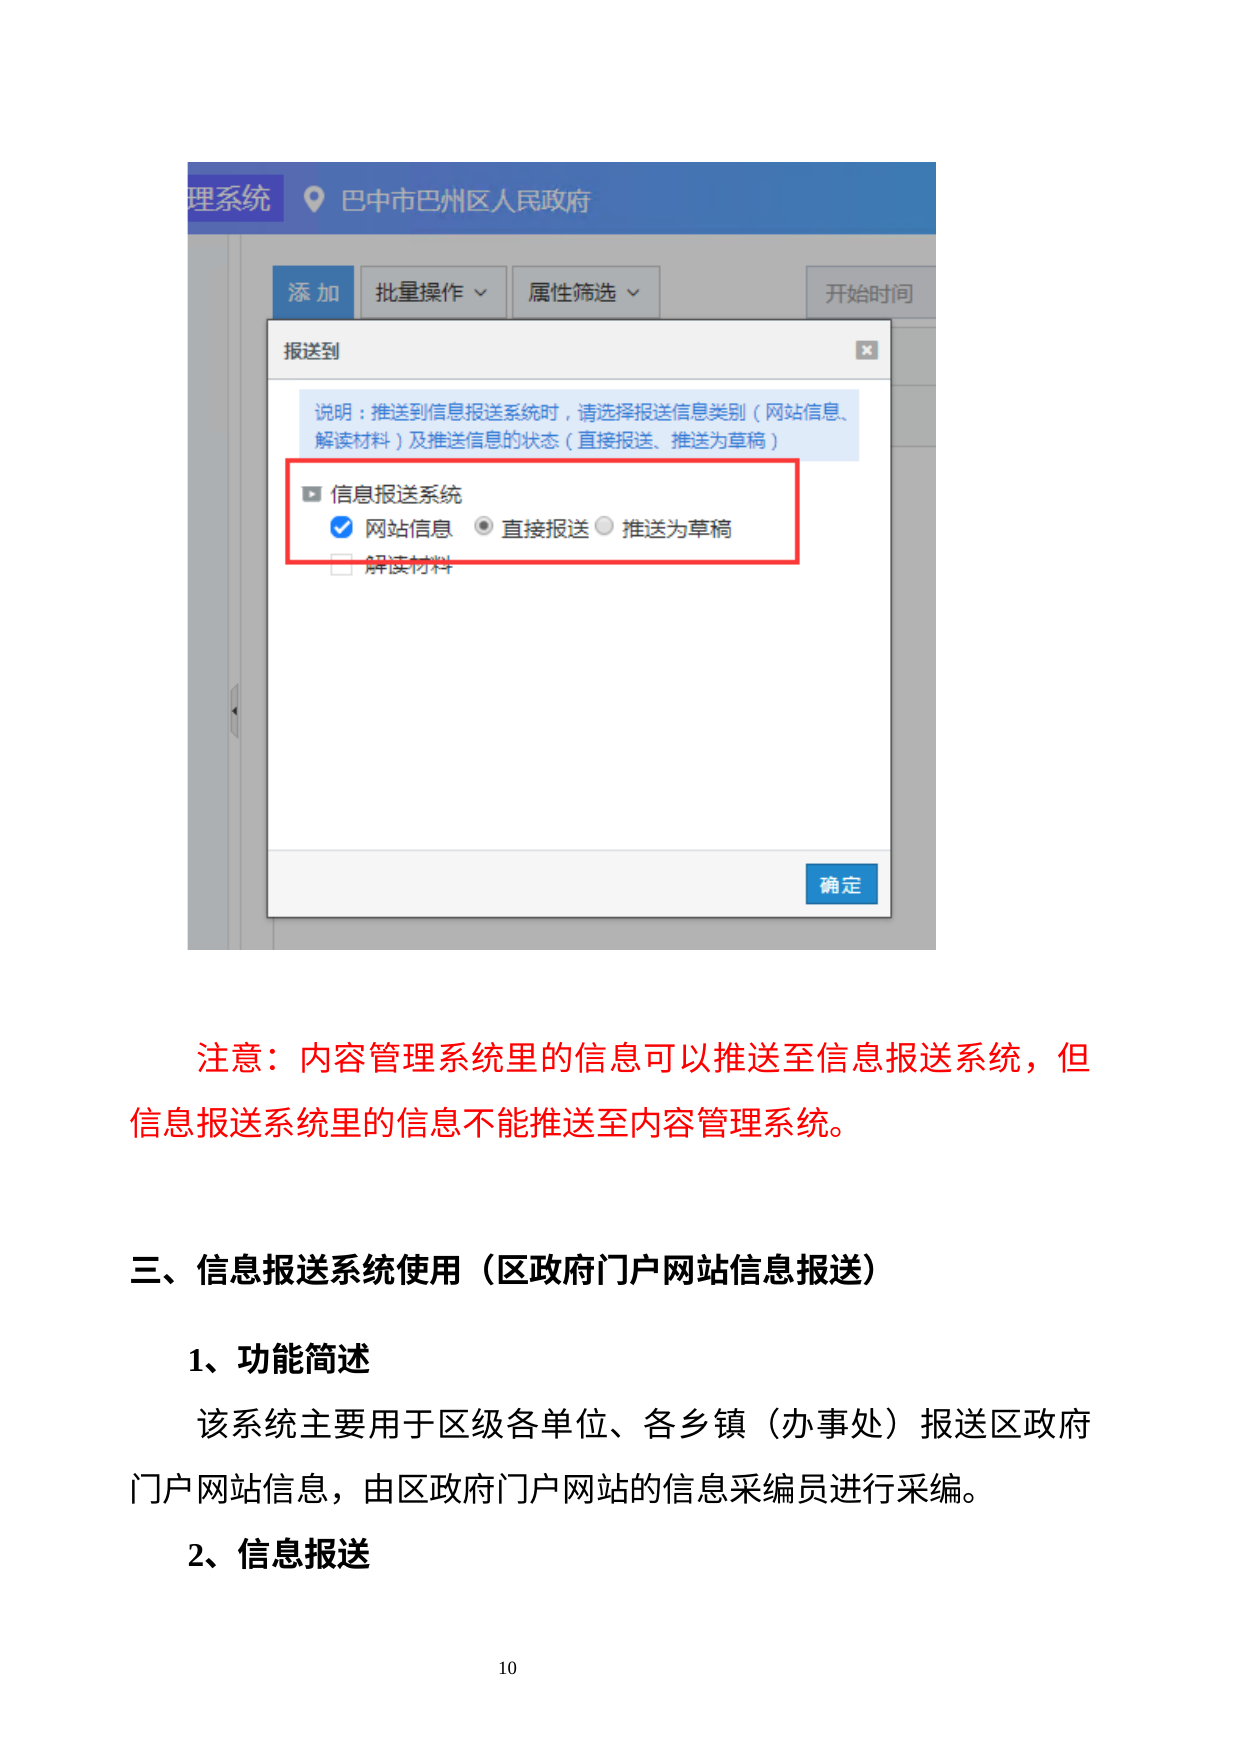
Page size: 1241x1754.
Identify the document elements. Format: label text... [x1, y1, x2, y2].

list 2、信息报送 [187, 1519, 1092, 1584]
text 三、信息报送系统使用（区政府门户网站信息报送） [129, 1235, 1092, 1300]
picture [187, 162, 936, 950]
list 1、功能简述 [187, 1324, 1092, 1389]
text 该系统主要用于区级各单位、各乡镇（办事处）报送区政府门户网站信息，由区政府门户网站的信息采编员进行采编。 [129, 1389, 1092, 1519]
text 注意：内容管理系统里的信息可以推送至信息报送系统，但信息报送系统里的信息不能推送至内容管理系统。 [129, 1023, 1092, 1153]
